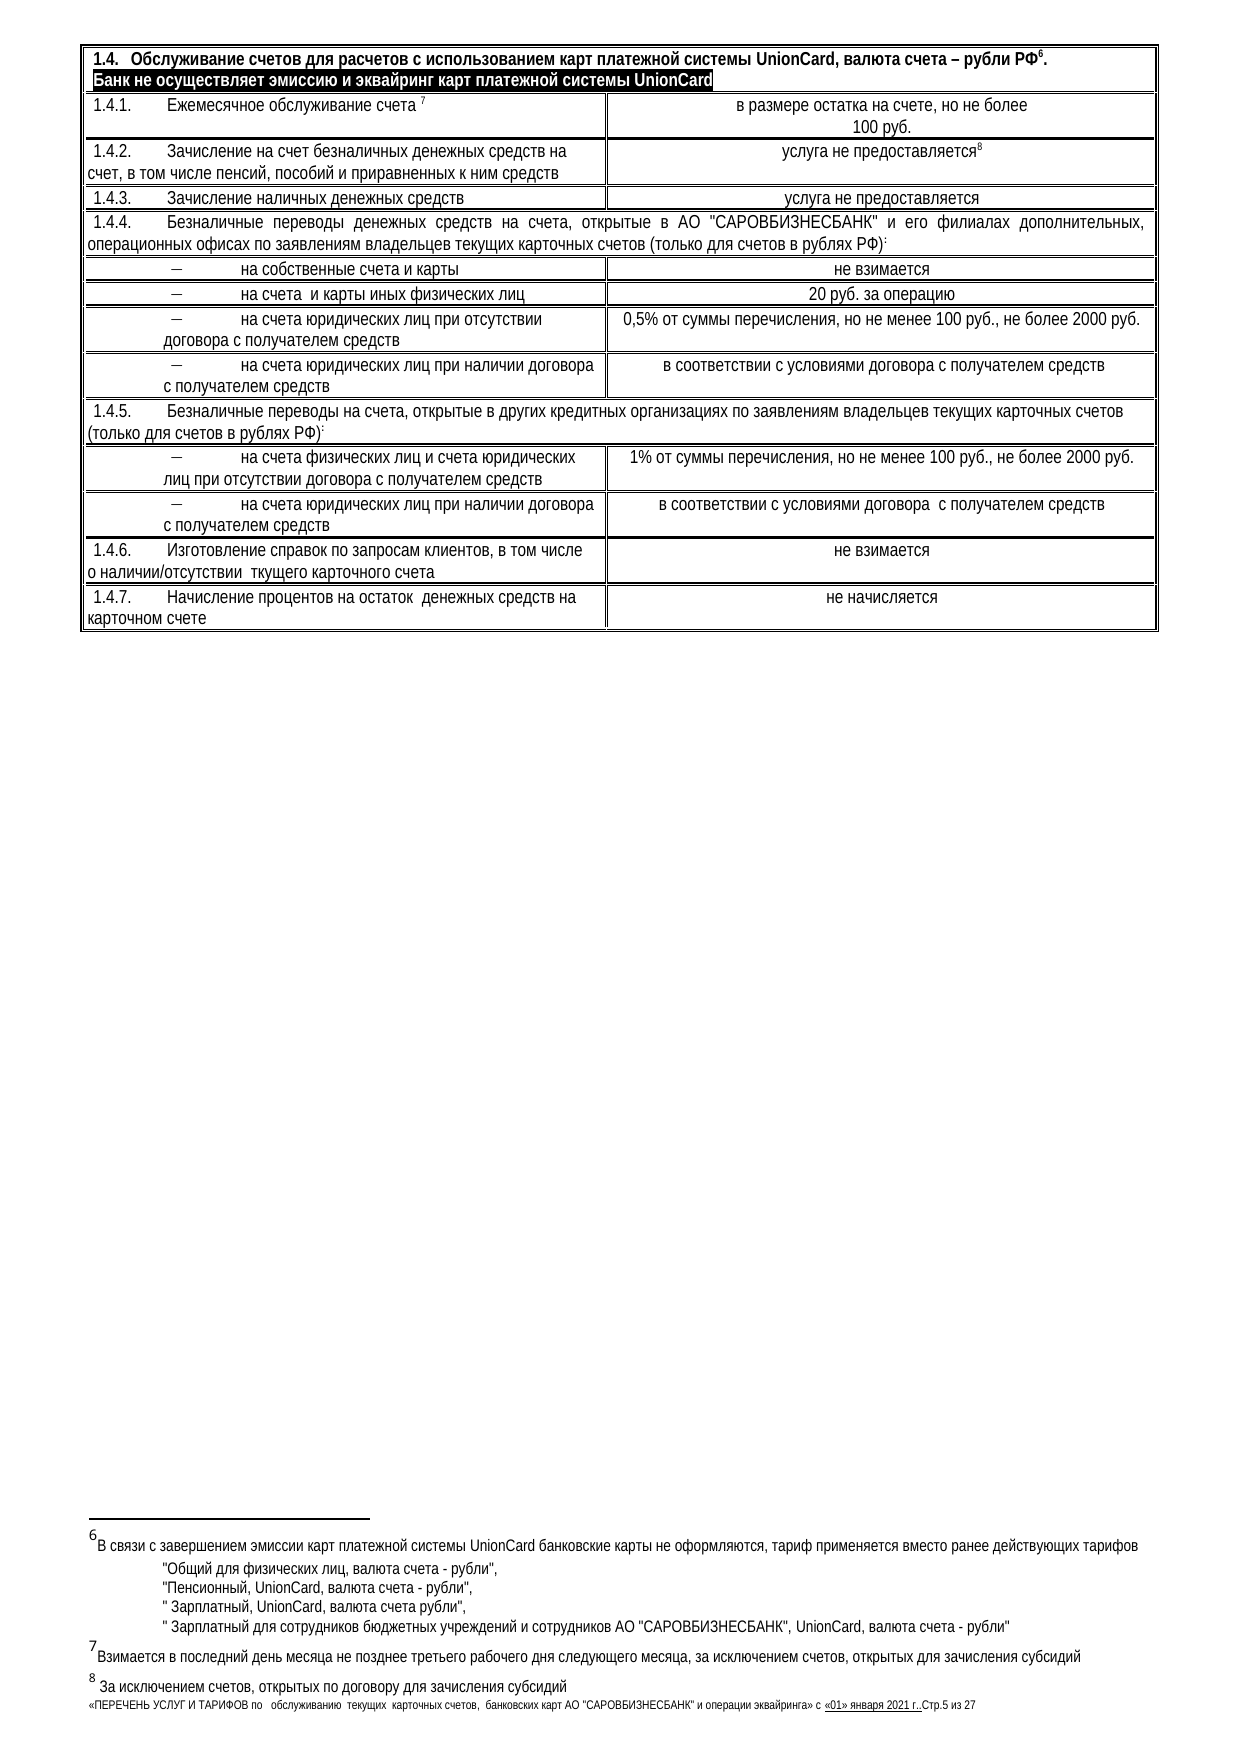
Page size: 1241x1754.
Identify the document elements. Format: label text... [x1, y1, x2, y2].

table_cell Зачисление наличных денежных средств [84, 184, 605, 208]
table_cell Изготовление справок по запросам клиентов, в том числе о наличии/отсутствии ткущего карточного счета [84, 536, 605, 582]
table_cell на счета и карты иных физических лиц [84, 279, 605, 304]
table_cell 20 руб. за операцию [608, 279, 1156, 304]
table_cell на счета юридических лиц при наличии договора с получателем средств [84, 490, 605, 536]
table_cell в соответствии с условиями договора с получателем средств [607, 351, 1157, 397]
table_cell услуга не предоставляется [608, 184, 1156, 208]
table_cell не взимается [608, 255, 1156, 279]
table_cell 0,5% от суммы перечисления, но не менее 100 руб., не более 2000 руб. [608, 304, 1156, 351]
table_header Обслуживание счетов для расчетов с использованием карт платежной системы UnionCard, валюта счета – рубли РФ. Банк не осуществляет эмиссию и эквайринг карт платежной системы UnionCard. [84, 48, 1155, 91]
table_cell на счета юридических лиц при отсутствии договора с получателем средств [84, 304, 605, 351]
table_cell в размере остатка на счете, но не более 100 руб. [607, 91, 1157, 137]
table_cell на собственные счета и карты [84, 255, 605, 279]
table_cell 1% от суммы перечисления, но не менее 100 руб., не более 2000 руб. [608, 443, 1156, 489]
table_cell Зачисление на счет безналичных денежных средств на счет, в том числе пенсий, пособий и приравненных к ним средств [84, 137, 605, 183]
table_cell услуга не предоставляется [608, 137, 1155, 183]
table_cell Ежемесячное обслуживание счета [82, 91, 607, 137]
table_cell Безналичные переводы на счета, открытые в других кредитных организациях по заявлениям владельцев текущих карточных счетов (только для счетов в рублях РФ): [82, 397, 1157, 443]
table_cell Безналичные переводы денежных средств на счета, открытые в АО "САРОВБИЗНЕСБАНК" и его филиалах дополнительных, операционных офисах по заявлениям владельцев текущих карточных счетов (только для счетов в рублях РФ): [84, 208, 1156, 254]
table_cell на счета физических лиц и счета юридических лиц при отсутствии договора с получателем средств [84, 443, 605, 489]
table_cell в соответствии с условиями договора с получателем средств [608, 490, 1156, 536]
table_cell на счета юридических лиц при наличии договора с получателем средств [82, 351, 607, 397]
table_cell не взимается [608, 536, 1155, 582]
table_cell не начисляется [607, 582, 1156, 629]
table_cell Начисление процентов на остаток денежных средств на карточном счете [84, 582, 607, 629]
